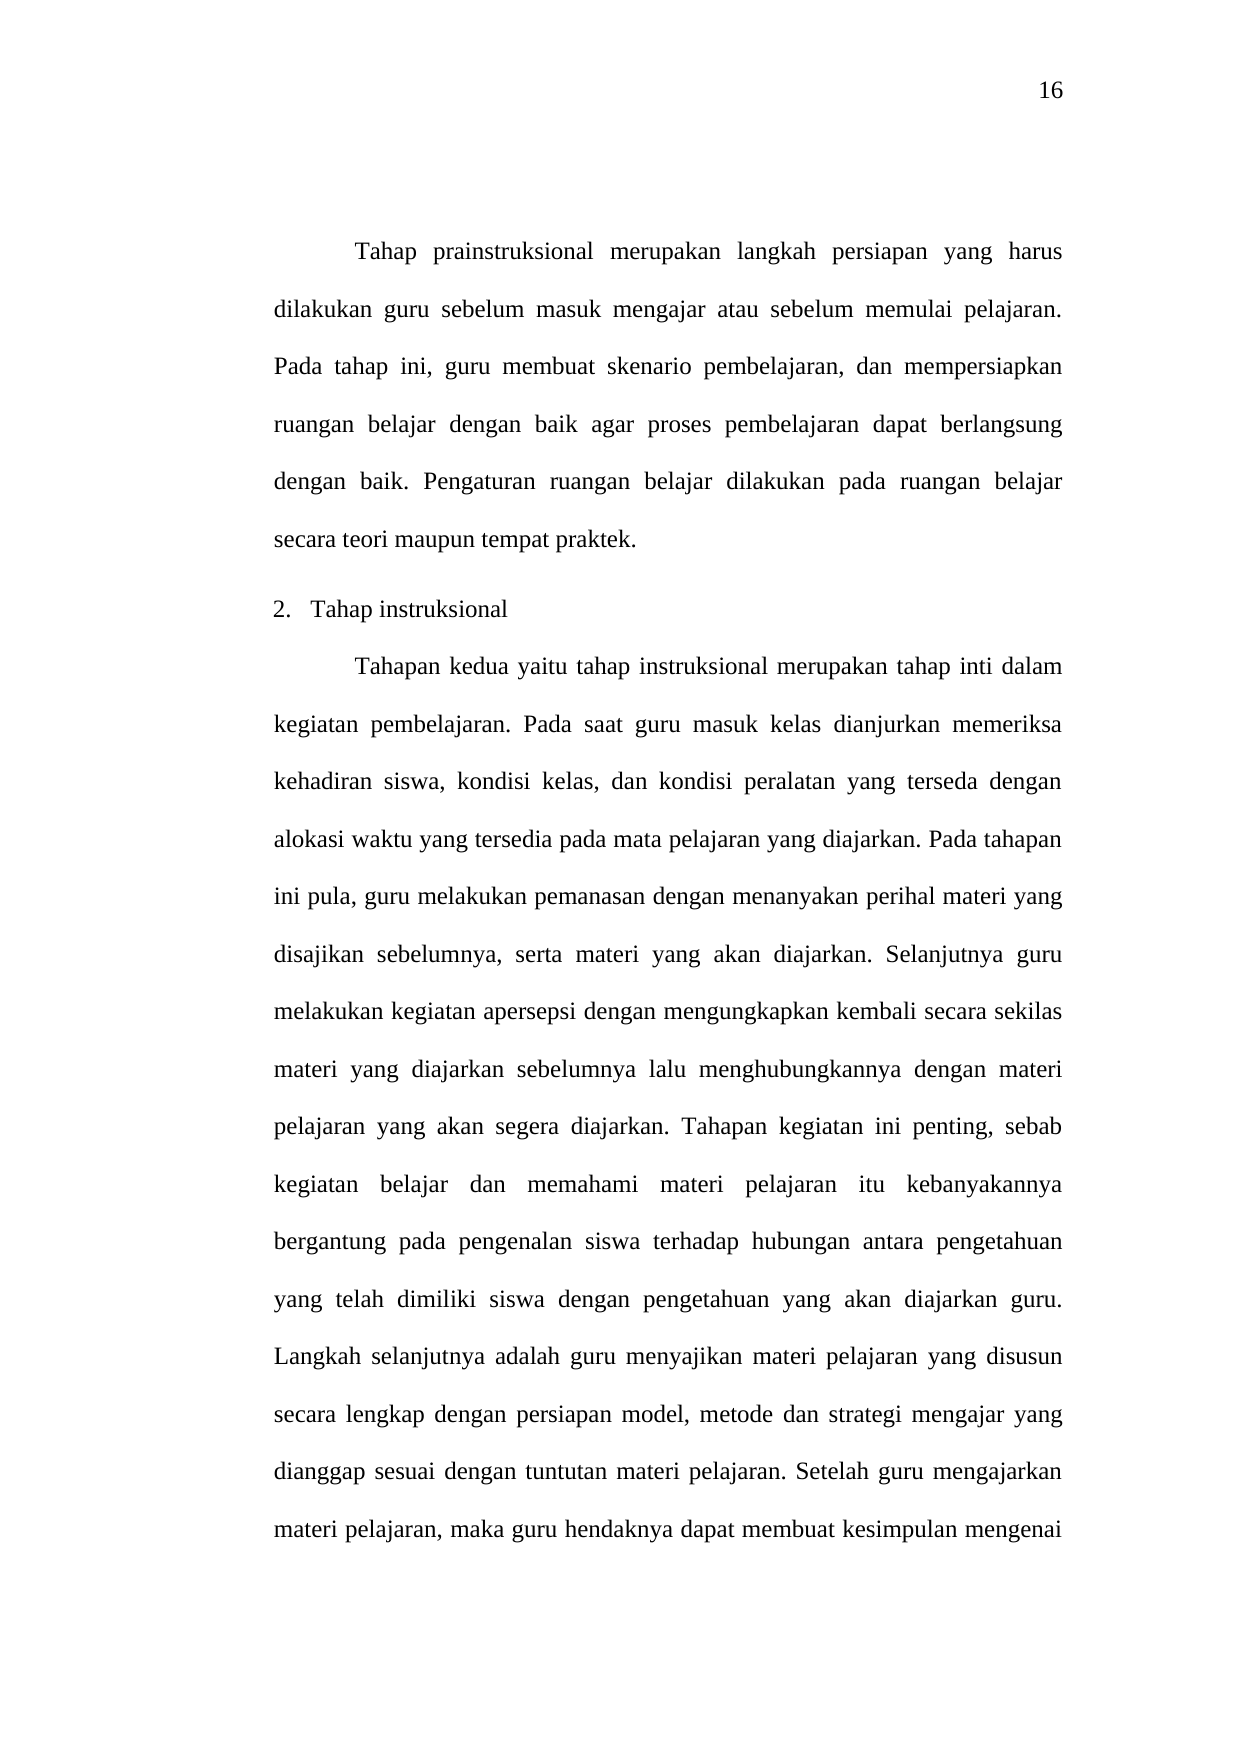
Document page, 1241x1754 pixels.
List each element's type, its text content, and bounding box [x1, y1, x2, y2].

list Tahap instruksional [273, 594, 1063, 622]
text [274, 651, 1063, 1542]
text Tahap prainstruksional merupakan langkah persiapan yang harus dilakukan guru sebelum masuk mengajar atau sebelum memulai pelajaran. Pada tahap ini, guru membuat skenario pembelajaran, dan mempersiapkan ruangan belajar dengan baik agar proses pembelajaran dapat berlangsung dengan baik. Pengaturan ruangan belajar dilakukan pada ruangan belajar secara teori maupun tempat praktek. [274, 236, 1063, 552]
